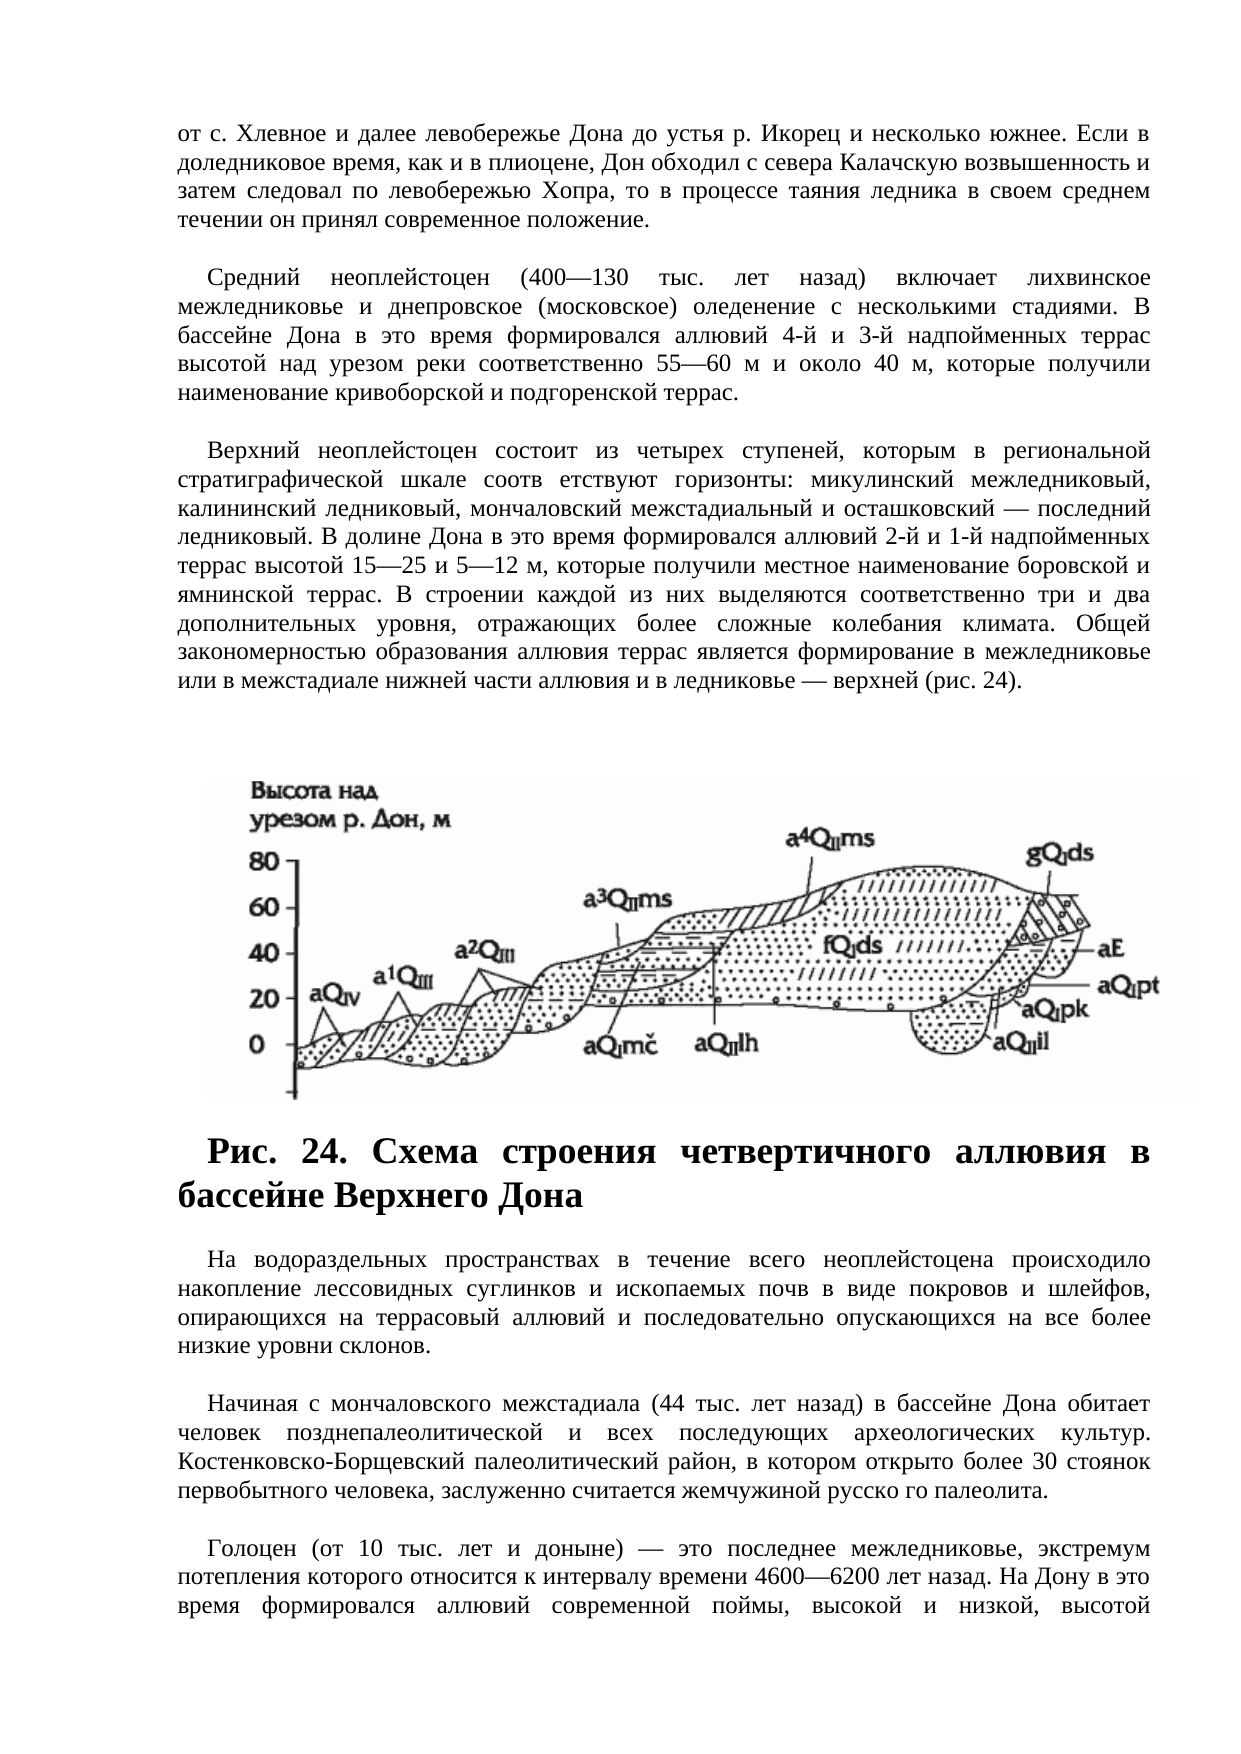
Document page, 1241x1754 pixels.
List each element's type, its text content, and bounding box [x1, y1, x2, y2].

picture [206, 781, 1199, 1100]
text Средний неоплейстоцен (400—130 тыс. лет назад) включает лихвинское межледниковье и днепровское (московское) оледенение с несколькими стадиями. В бассейне Дона в это время формировался аллювий 4-й и 3-й надпойменных террас высотой над урезом реки соответственно 55—60 м и около , которые получили наименование кривоборской и подгоренской террас. [177, 262, 1152, 406]
text Начиная с мончаловского межстадиала (44 тыс. лет назад) в бассейне Дона обитает человек позднепалеолитической и всех последующих археологических культур. Костенковско-Борщевский палеолитический район, в котором открыто более 30 стоянок первобытного человека, заслуженно считается жемчужиной русско го палеолита. [177, 1388, 1152, 1503]
subtitle Рис. 24. Схема строения четвертичного аллювия в бассейне Верхнего Дона [177, 1129, 1152, 1215]
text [177, 118, 1152, 233]
text На водораздельных пространствах в течение всего неоплейстоцена происходило накопление лессовидных суглинков и ископаемых почв в виде покровов и шлейфов, опирающихся на террасовый аллювий и последовательно опускающихся на все более низкие уровни склонов. [177, 1244, 1152, 1359]
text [177, 1533, 1152, 1619]
text Верхний неоплейстоцен состоит из четырех ступеней, которым в региональной стратиграфической шкале соотв етствуют горизонты: микулинский межледниковый, калининский ледниковый, мончаловский межстадиальный и осташковский — последний ледниковый. В долине Дона в это время формировался аллювий 2-й и 1-й надпойменных террас высотой 15—25 и 5—12 м, которые получили местное наименование боровской и ямнинской террас. В строении каждой из них выделяются соответственно три и два дополнительных уровня, отражающих более сложные колебания климата. Общей закономерностью образования аллювия террас является формирование в межледниковье или в межстадиале нижней части аллювия и в ледниковье — верхней (рис. 24). [177, 435, 1152, 694]
